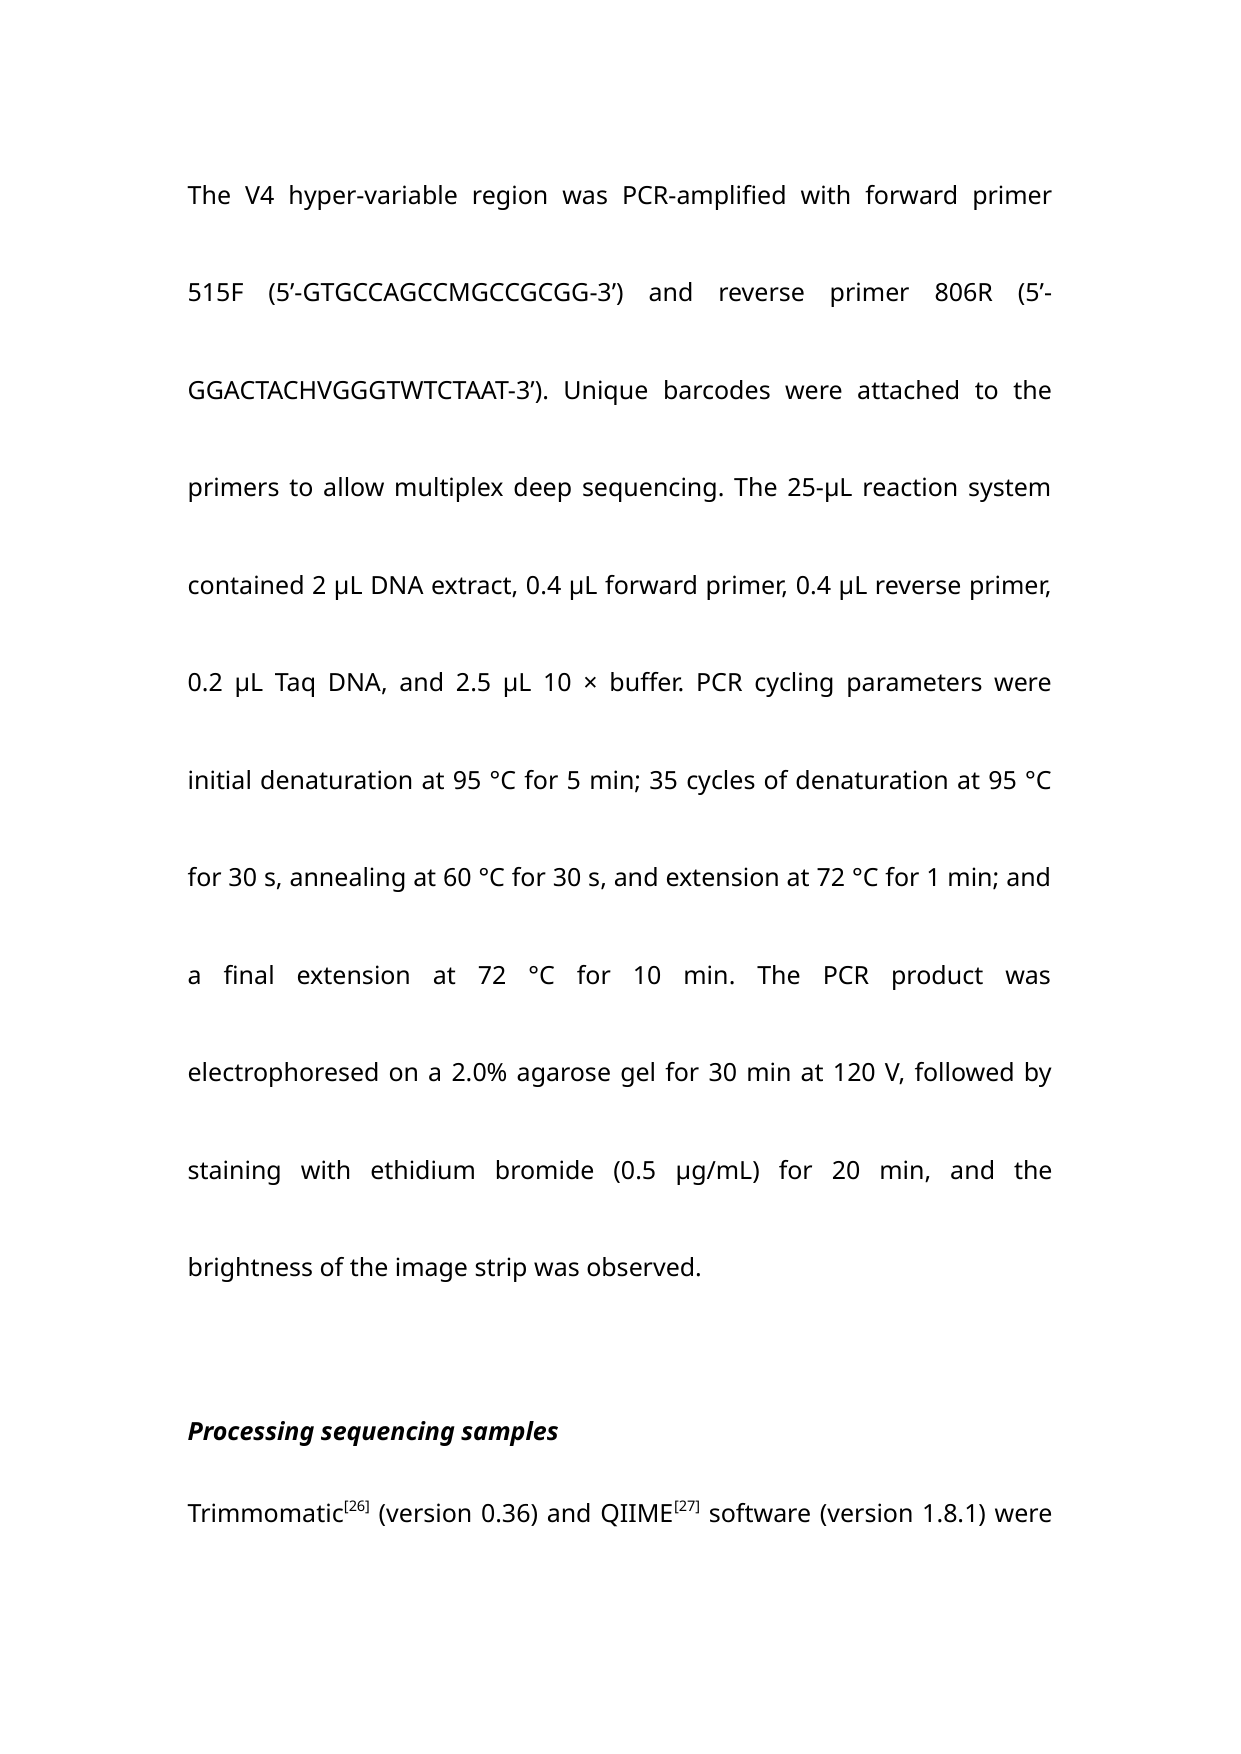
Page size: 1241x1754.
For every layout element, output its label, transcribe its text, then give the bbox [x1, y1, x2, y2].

text Processing sequencing samples [187, 1398, 1053, 1463]
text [187, 162, 1053, 1299]
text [187, 1480, 1053, 1545]
